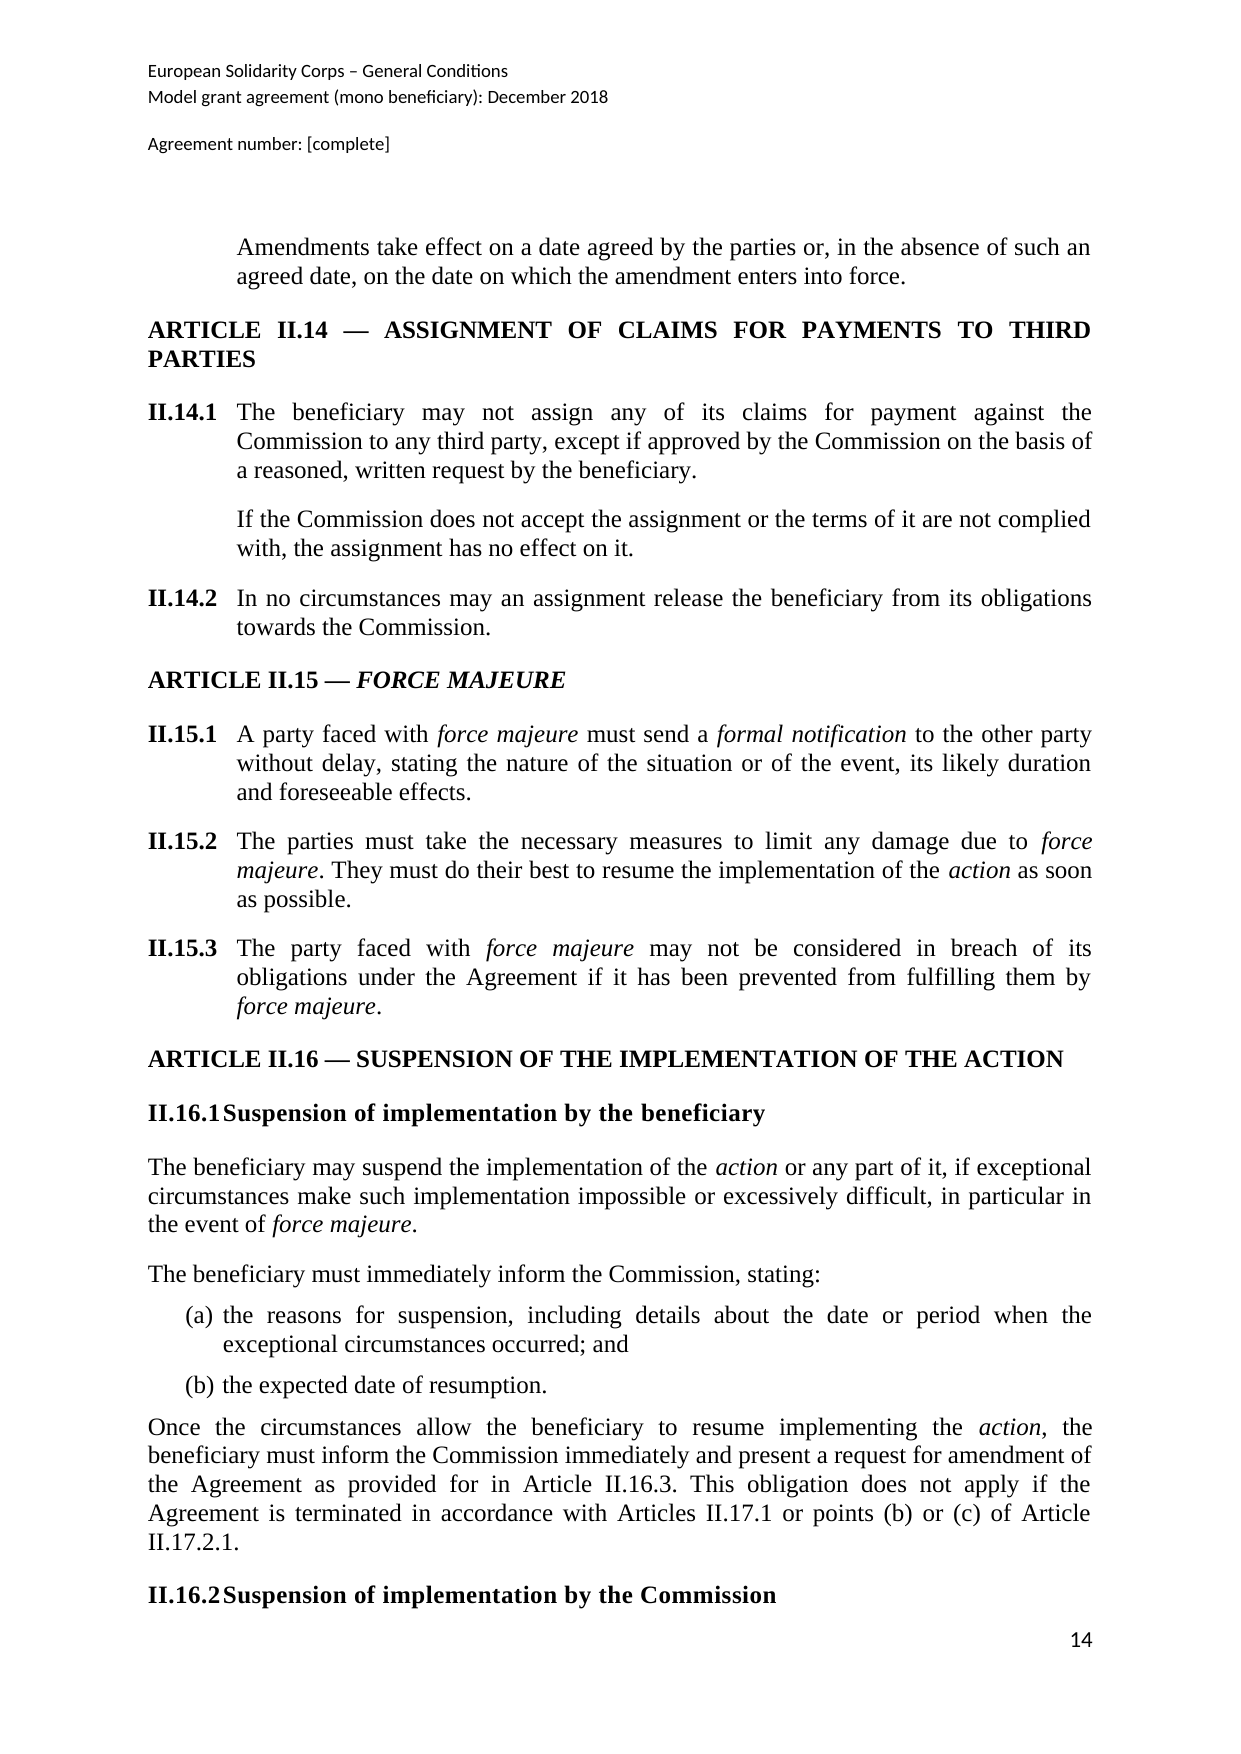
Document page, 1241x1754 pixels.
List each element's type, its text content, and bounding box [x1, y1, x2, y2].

subtitle Article II.15 — Force majeure [148, 665, 1092, 694]
text II.14.1 The beneficiary may not assign any of its claims for payment against the Commission to any third party, except if approved by the Commission on the basis of a reasoned, written request by the beneficiary. [148, 397, 1092, 484]
list the reasons for suspension, including details about the date or period when the exceptional circumstances occurred; and [185, 1300, 1092, 1358]
text The beneficiary may suspend the implementation of the action or any part of it, if exceptional circumstances make such implementation impossible or excessively difficult, in particular in the event of force majeure. [148, 1152, 1092, 1238]
subtitle II.16.2 Suspension of implementation by the Commission [148, 1580, 1092, 1609]
text II.15.2 The parties must take the necessary measures to limit any damage due to force majeure. They must do their best to resume the implementation of the action as soon as possible. [148, 826, 1092, 912]
subtitle Article II.16 — Suspension of the implementation of the action [148, 1044, 1092, 1073]
list the expected date of resumption. [185, 1370, 1092, 1399]
text If the Commission does not accept the assignment or the terms of it are not complied with, the assignment has no effect on it. [236, 504, 1092, 562]
text II.15.3 The party faced with force majeure may not be considered in breach of its obligations under the Agreement if it has been prevented from fulfilling them by force majeure. [148, 933, 1092, 1019]
text II.14.2 In no circumstances may an assignment release the beneficiary from its obligations towards the Commission. [148, 583, 1092, 640]
text Once the circumstances allow the beneficiary to resume implementing the action, the beneficiary must inform the Commission immediately and present a request for amendment of the Agreement as provided for in Article II.16.3. This obligation does not apply if the Agreement is terminated in accordance with Articles II.17.1 or points (b) or (c) of Article II.17.2.1. [148, 1412, 1092, 1555]
subtitle Article II.14 — Assignment of claims for payments to third parties [148, 315, 1092, 372]
text The beneficiary must immediately inform the Commission, stating: [148, 1259, 1092, 1288]
text Amendments take effect on a date agreed by the parties or, in the absence of such an agreed date, on the date on which the amendment enters into force. [236, 232, 1092, 290]
text II.15.1 A party faced with force majeure must send a formal notification to the other party without delay, stating the nature of the situation or of the event, its likely duration and foreseeable effects. [148, 719, 1092, 805]
subtitle II.16.1 Suspension of implementation by the beneficiary [148, 1098, 1092, 1127]
